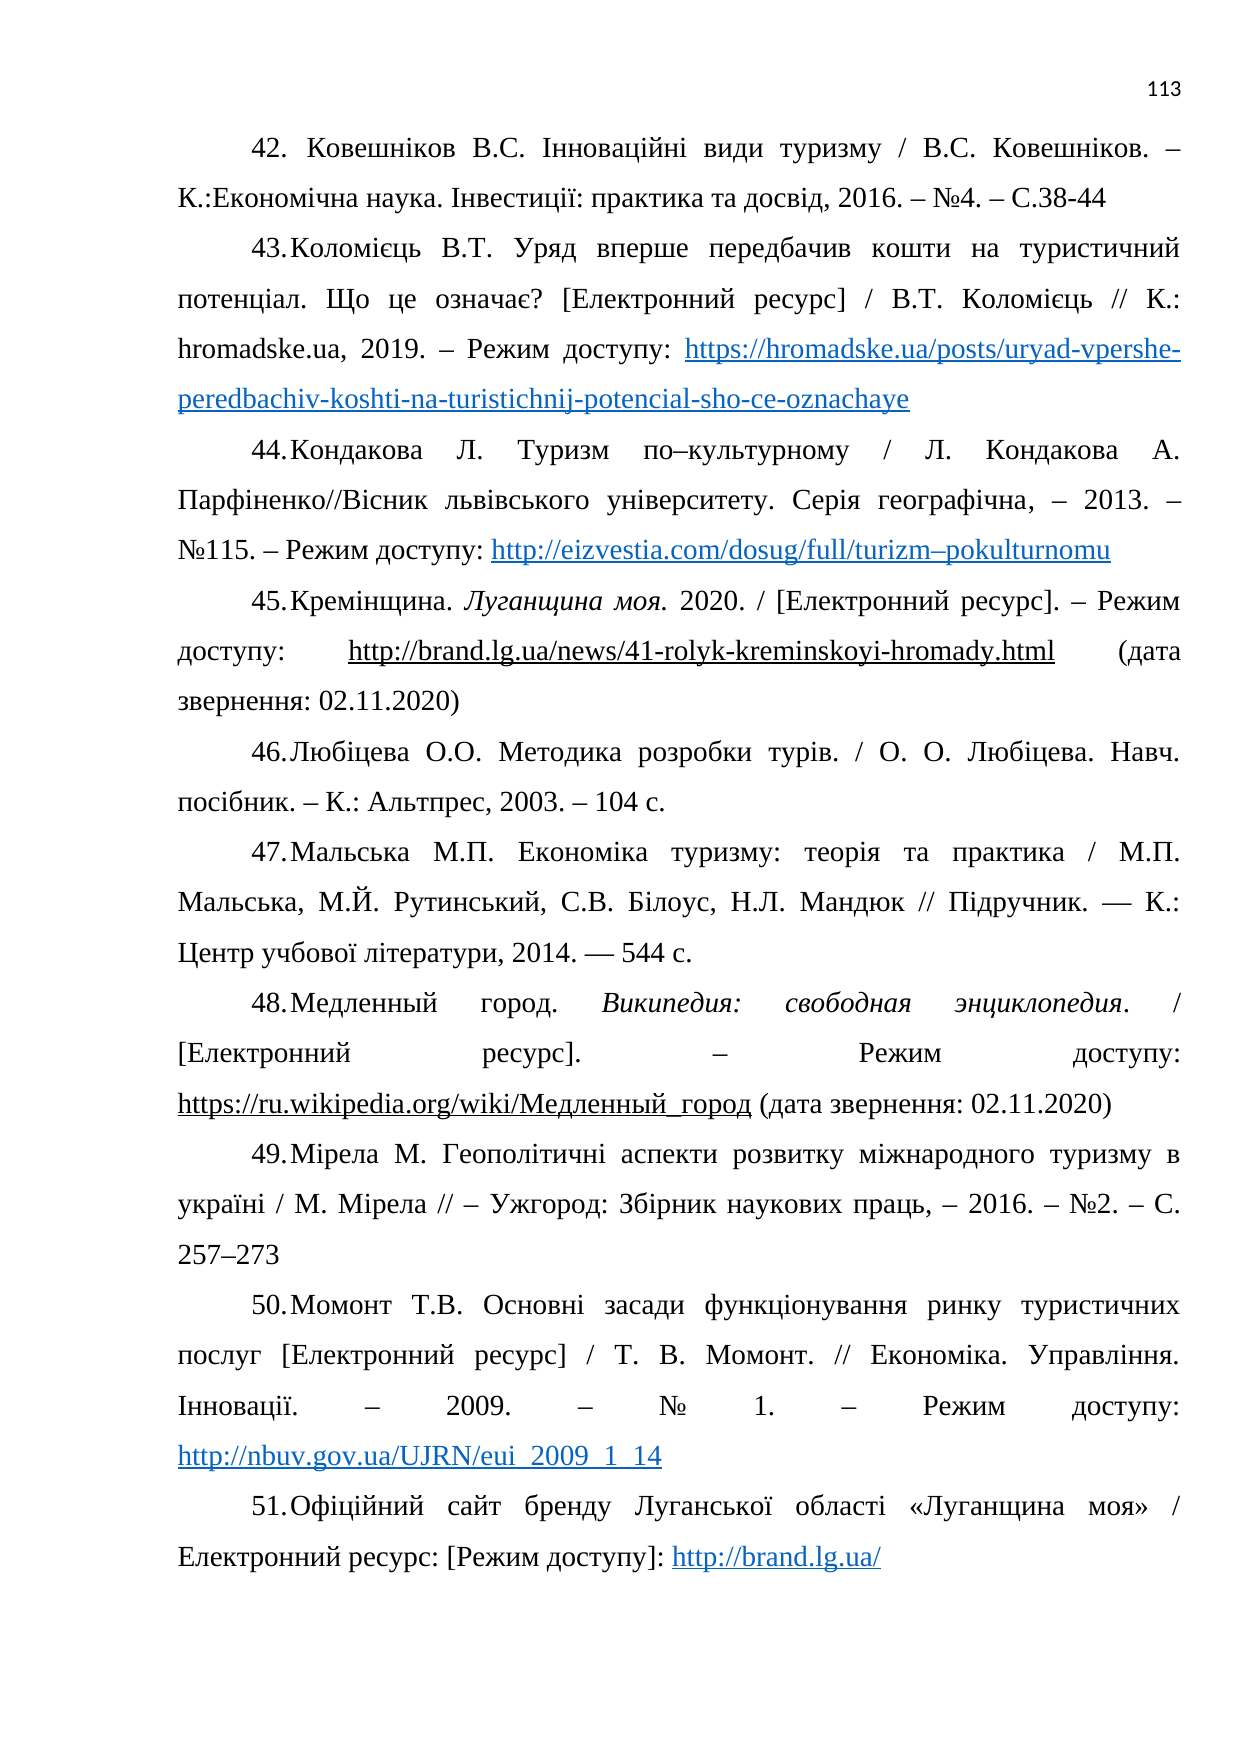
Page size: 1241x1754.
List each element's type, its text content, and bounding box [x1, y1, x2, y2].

list Медленный город. Википедия: свободная энциклопедия. / [Електронний ресурс]. – Режим доступу: https://ru.wikipedia.org/wiki/Медленный_город (дата звернення: 02.11.2020) [177, 985, 1181, 1119]
list Любіцева О.О. Методика розробки турів. / О. О. Любіцева. Навч. посібник. – К.: Альтпрес, 2003. – 104 с. [177, 734, 1181, 817]
list Кондакова Л. Туризм по–культурному / Л. Кондакова А. Парфіненко//Вісник львівського університету. Серія географічна, – 2013. – №115. – Режим доступу: http://eizvestia.com/dosug/full/turizm–pokulturnomu [177, 432, 1181, 566]
list Офіційний сайт бренду Луганської області «Луганщина моя» / Електронний ресурс: [Режим доступу]: http://brand.lg.ua/ [177, 1488, 1181, 1572]
list Мірела М. Геополітичні аспекти розвитку міжнародного туризму в україні / М. Мірела // – Ужгород: Збірник наукових праць, – 2016. – №2. – С. 257–273 [177, 1136, 1181, 1270]
list Момонт Т.В. Основні засади функціонування ринку туристичних послуг [Електронний ресурс] / Т. В. Момонт. // Економіка. Управління. Інновації. – 2009. – № 1. – Режим доступу: http://nbuv.gov.ua/UJRN/eui_2009_1_14 [177, 1287, 1181, 1472]
list Коломієць В.Т. Уряд вперше передбачив кошти на туристичний потенціал. Що це означає? [Електронний ресурс] / В.Т. Коломієць // К.: hromadske.ua, 2019. – Режим доступу: https://hromadske.ua/posts/uryad-vpershe-peredbachiv-koshti-na-turistichnij-potencial-sho-ce-oznachaye [177, 231, 1181, 415]
list Ковешніков В.С. Інноваційні види туризму / В.С. Ковешніков. – К.:Економічна наука. Інвестиції: практика та досвід, 2016. – №4. – С.38-44 [177, 130, 1181, 214]
list Мальська М.П. Економіка туризму: теорія та практика / М.П. Мальська, М.Й. Рутинський, С.В. Білоус, Н.Л. Мандюк // Підручник. — К.: Центр учбової літератури, 2014. — 544 с. [177, 834, 1181, 968]
list Кремінщина. Луганщина моя. 2020. / [Електронний ресурс]. – Режим доступу: http://brand.lg.ua/news/41-rolyk-kreminskoyi-hromady.html (дата звернення: 02.11.2020) [177, 583, 1181, 717]
